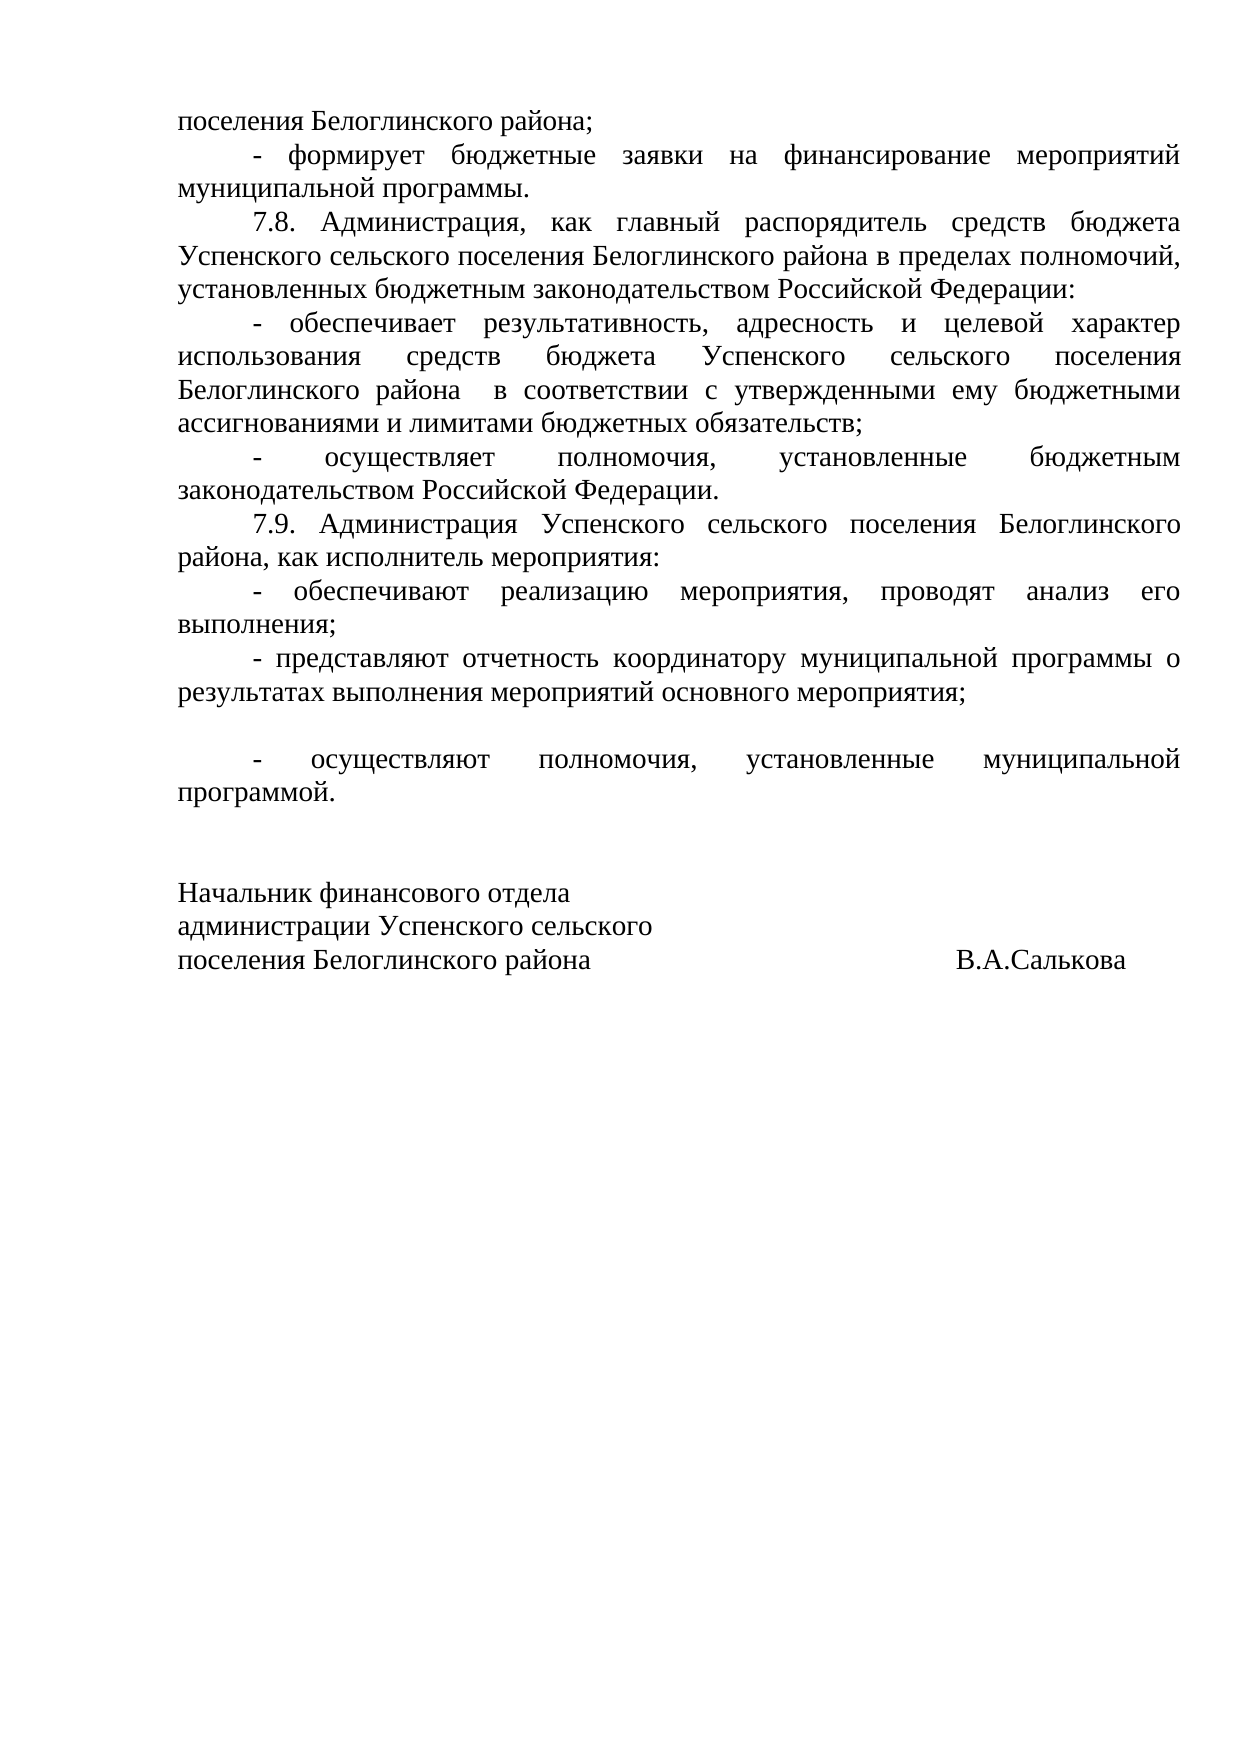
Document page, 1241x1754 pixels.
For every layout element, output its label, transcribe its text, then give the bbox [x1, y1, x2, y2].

text Начальник финансового отдела [177, 875, 1181, 908]
text - осуществляют полномочия, установленные муниципальной программой. [177, 741, 1181, 808]
text 7.8. Администрация, как главный распорядитель средств бюджета Успенского сельского поселения Белоглинского района в пределах полномочий, установленных бюджетным законодательством Российской Федерации: [177, 204, 1181, 305]
text - формирует бюджетные заявки на финансирование мероприятий муниципальной программы. [177, 137, 1181, 204]
text поселения Белоглинского района В.А.Салькова [177, 942, 1181, 976]
text - обеспечивают реализацию мероприятия, проводят анализ его выполнения; [177, 573, 1181, 640]
text - обеспечивает результативность, адресность и целевой характер использования средств бюджета Успенского сельского поселения Белоглинского района в соответствии с утвержденными ему бюджетными ассигнованиями и лимитами бюджетных обязательств; [177, 305, 1181, 439]
text 7.9. Администрация Успенского сельского поселения Белоглинского района, как исполнитель мероприятия: [177, 506, 1181, 573]
text администрации Успенского сельского [177, 908, 1181, 942]
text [177, 103, 1181, 137]
text - осуществляет полномочия, установленные бюджетным законодательством Российской Федерации. [177, 439, 1181, 506]
text - представляют отчетность координатору муниципальной программы о результатах выполнения мероприятий основного мероприятия; [177, 640, 1181, 707]
